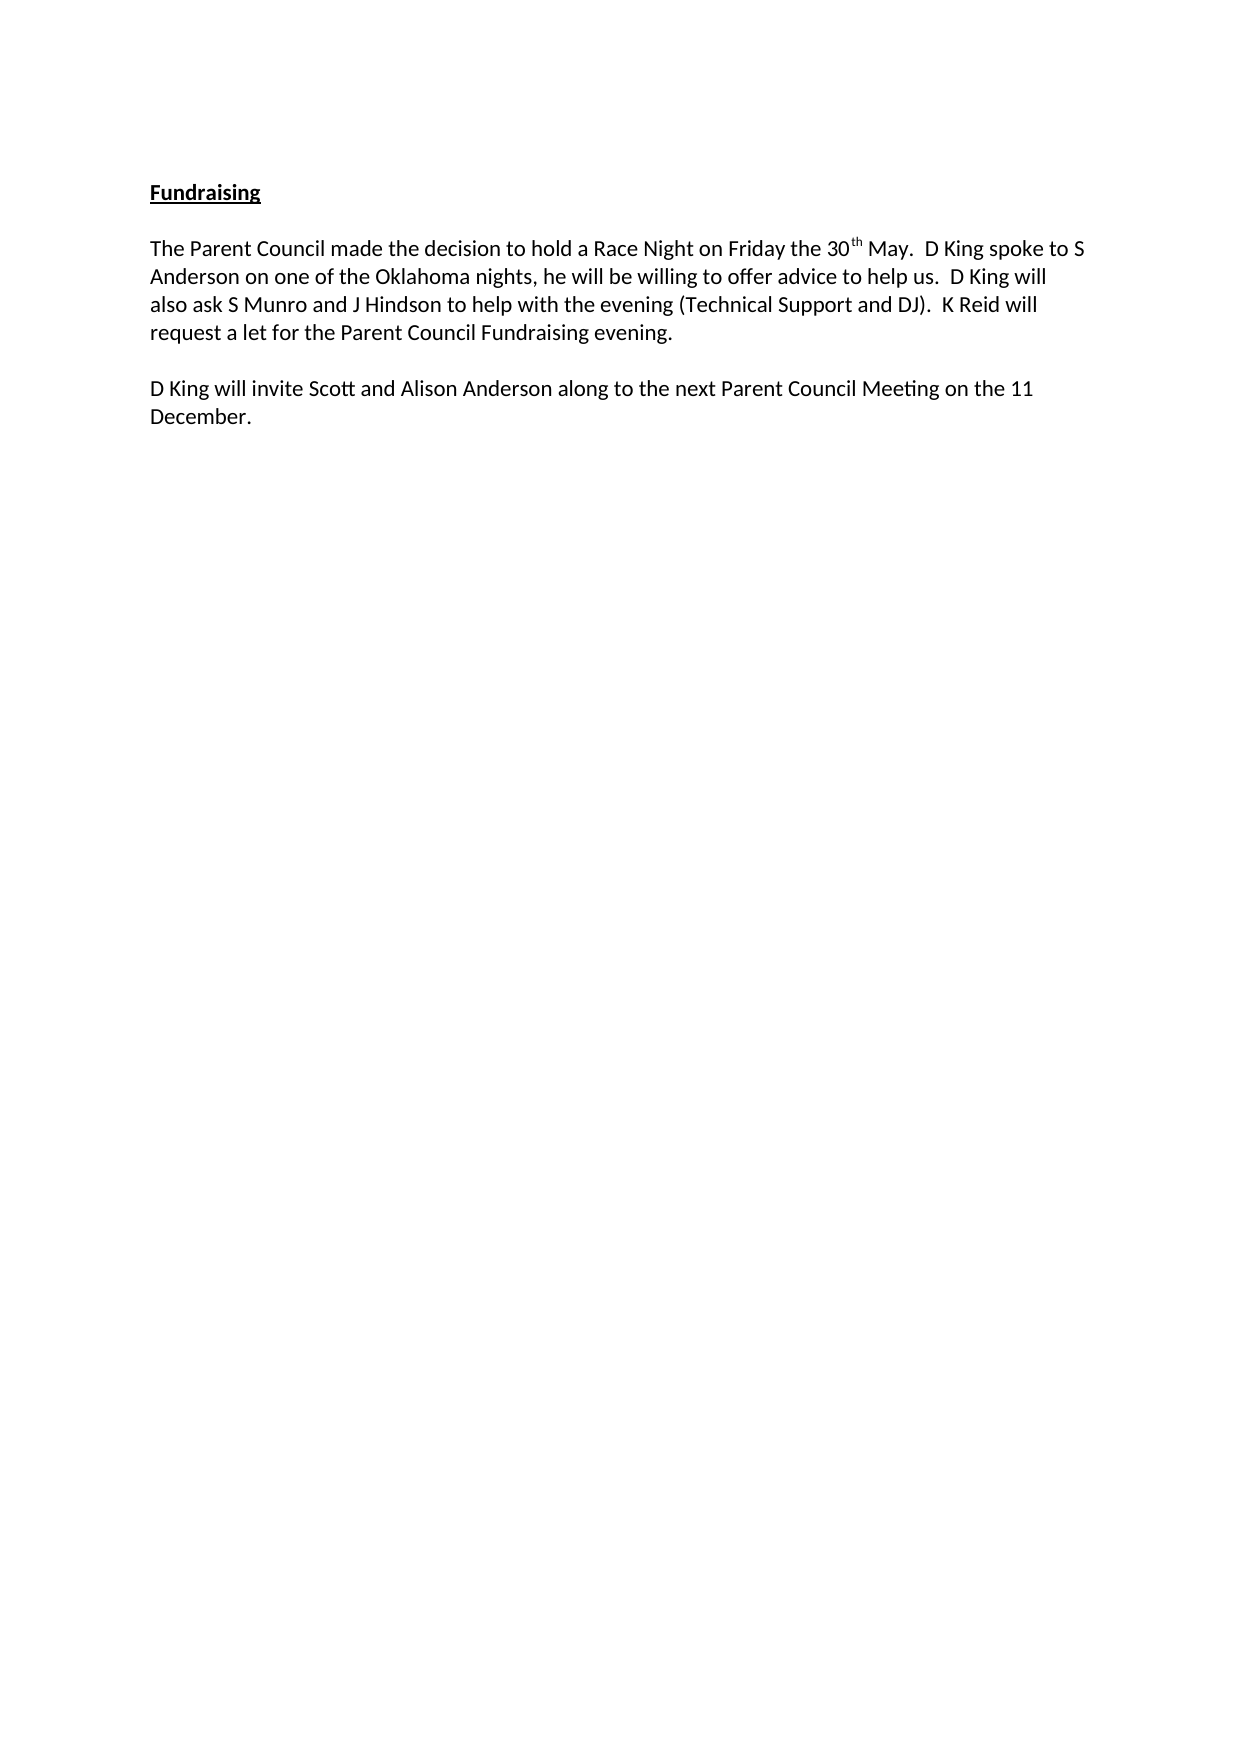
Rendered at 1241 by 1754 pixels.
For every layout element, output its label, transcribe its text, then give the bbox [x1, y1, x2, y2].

text The Parent Council made the decision to hold a Race Night on Friday the 30th May. D King spoke to S Anderson on one of the Oklahoma nights, he will be willing to offer advice to help us. D King will also ask S Munro and J Hindson to help with the evening (Technical Support and DJ). K Reid will request a let for the Parent Council Fundraising evening. [150, 234, 1090, 346]
text D King will invite Scott and Alison Anderson along to the next Parent Council Meeting on the 11 December. [150, 374, 1090, 430]
text Fundraising [150, 178, 1090, 206]
